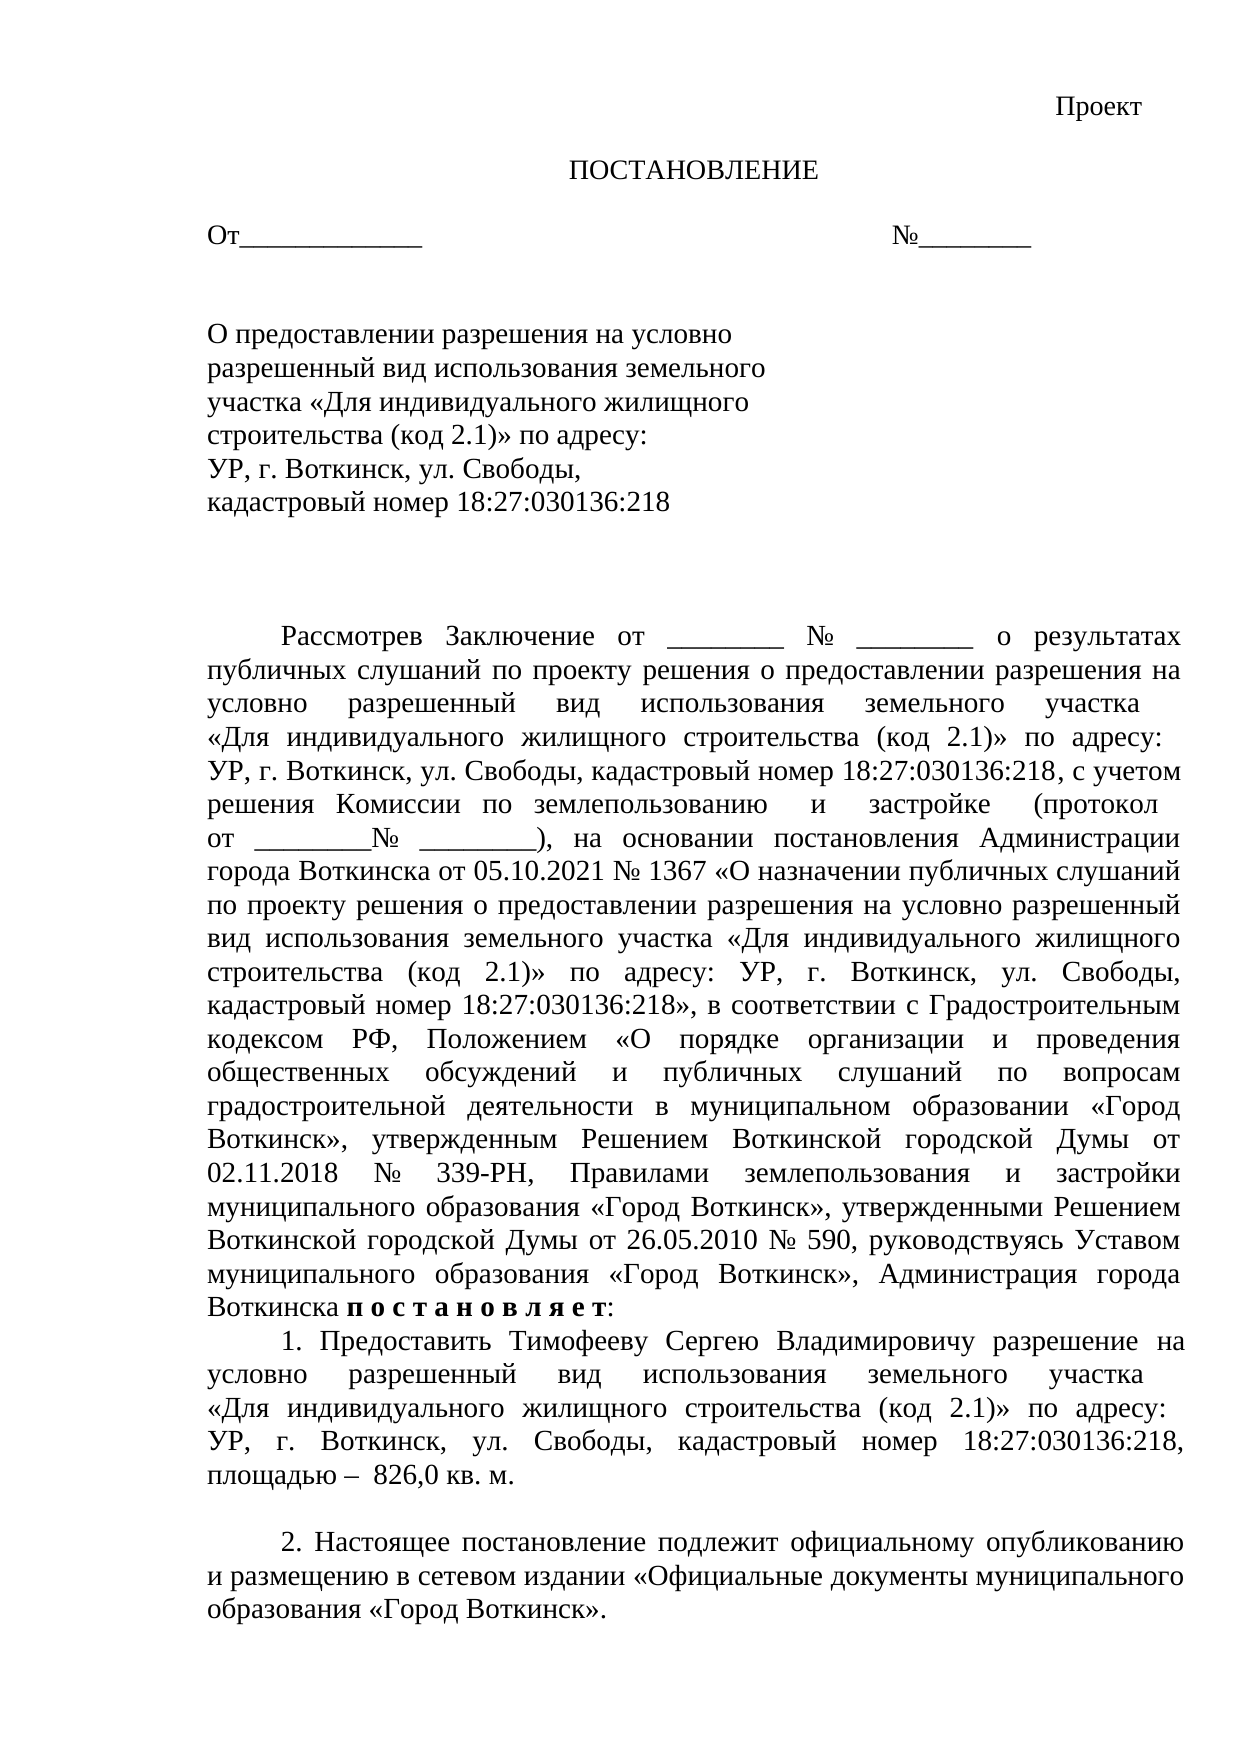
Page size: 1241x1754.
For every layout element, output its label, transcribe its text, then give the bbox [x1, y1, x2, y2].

text ПОСТАНОВЛЕНИЕ [207, 153, 1181, 186]
text Проект [207, 89, 1181, 121]
text Рассмотрев Заключение от ________ № ________ о результатах публичных слушаний по проекту решения о предоставлении разрешения на условно разрешенный вид использования земельного участка «Для индивидуального жилищного строительства (код 2.1)» по адресу: УР, г. Воткинск, ул. Свободы, кадастровый номер 18:27:030136:218, с учетом решения Комиссии по землепользованию и застройке (протокол от ________№ ________), на основании постановления Администрации города Воткинска от 05.10.2021 № 1367 «О назначении публичных слушаний по проекту решения о предоставлении разрешения на условно разрешенный вид использования земельного участка «Для индивидуального жилищного строительства (код 2.1)» по адресу: УР, г. Воткинск, ул. Свободы, кадастровый номер 18:27:030136:218», в соответствии с Градостроительным кодексом РФ, Положением «О порядке организации и проведения общественных обсуждений и публичных слушаний по вопросам градостроительной деятельности в муниципальном образовании «Город Воткинск», утвержденным Решением Воткинской городской Думы от 02.11.2018 № 339-РН, Правилами землепользования и застройки муниципального образования «Город Воткинск», утвержденными Решением Воткинской городской Думы от 26.05.2010 № 590, руководствуясь Уставом муниципального образования «Город Воткинск», Администрация города Воткинска п о с т а н о в л я е т: [207, 618, 1181, 1323]
text 2. Настоящее постановление подлежит официальному опубликованию и размещению в сетевом издании «Официальные документы муниципального образования «Город Воткинск». [207, 1524, 1185, 1625]
text От_____________ №________ [207, 218, 1181, 251]
table_header О предоставлении разрешения на условно разрешенный вид использования земельного участка «Для индивидуального жилищного строительства (код 2.1)» по адресу: УР, г. Воткинск, ул. Свободы, кадастровый номер 18:27:030136:218 [196, 317, 797, 518]
text 1. Предоставить Тимофееву Сергею Владимировичу разрешение на условно разрешенный вид использования земельного участка «Для индивидуального жилищного строительства (код 2.1)» по адресу: УР, г. Воткинск, ул. Свободы, кадастровый номер 18:27:030136:218, площадью – 826,0 кв. м. [207, 1323, 1185, 1491]
